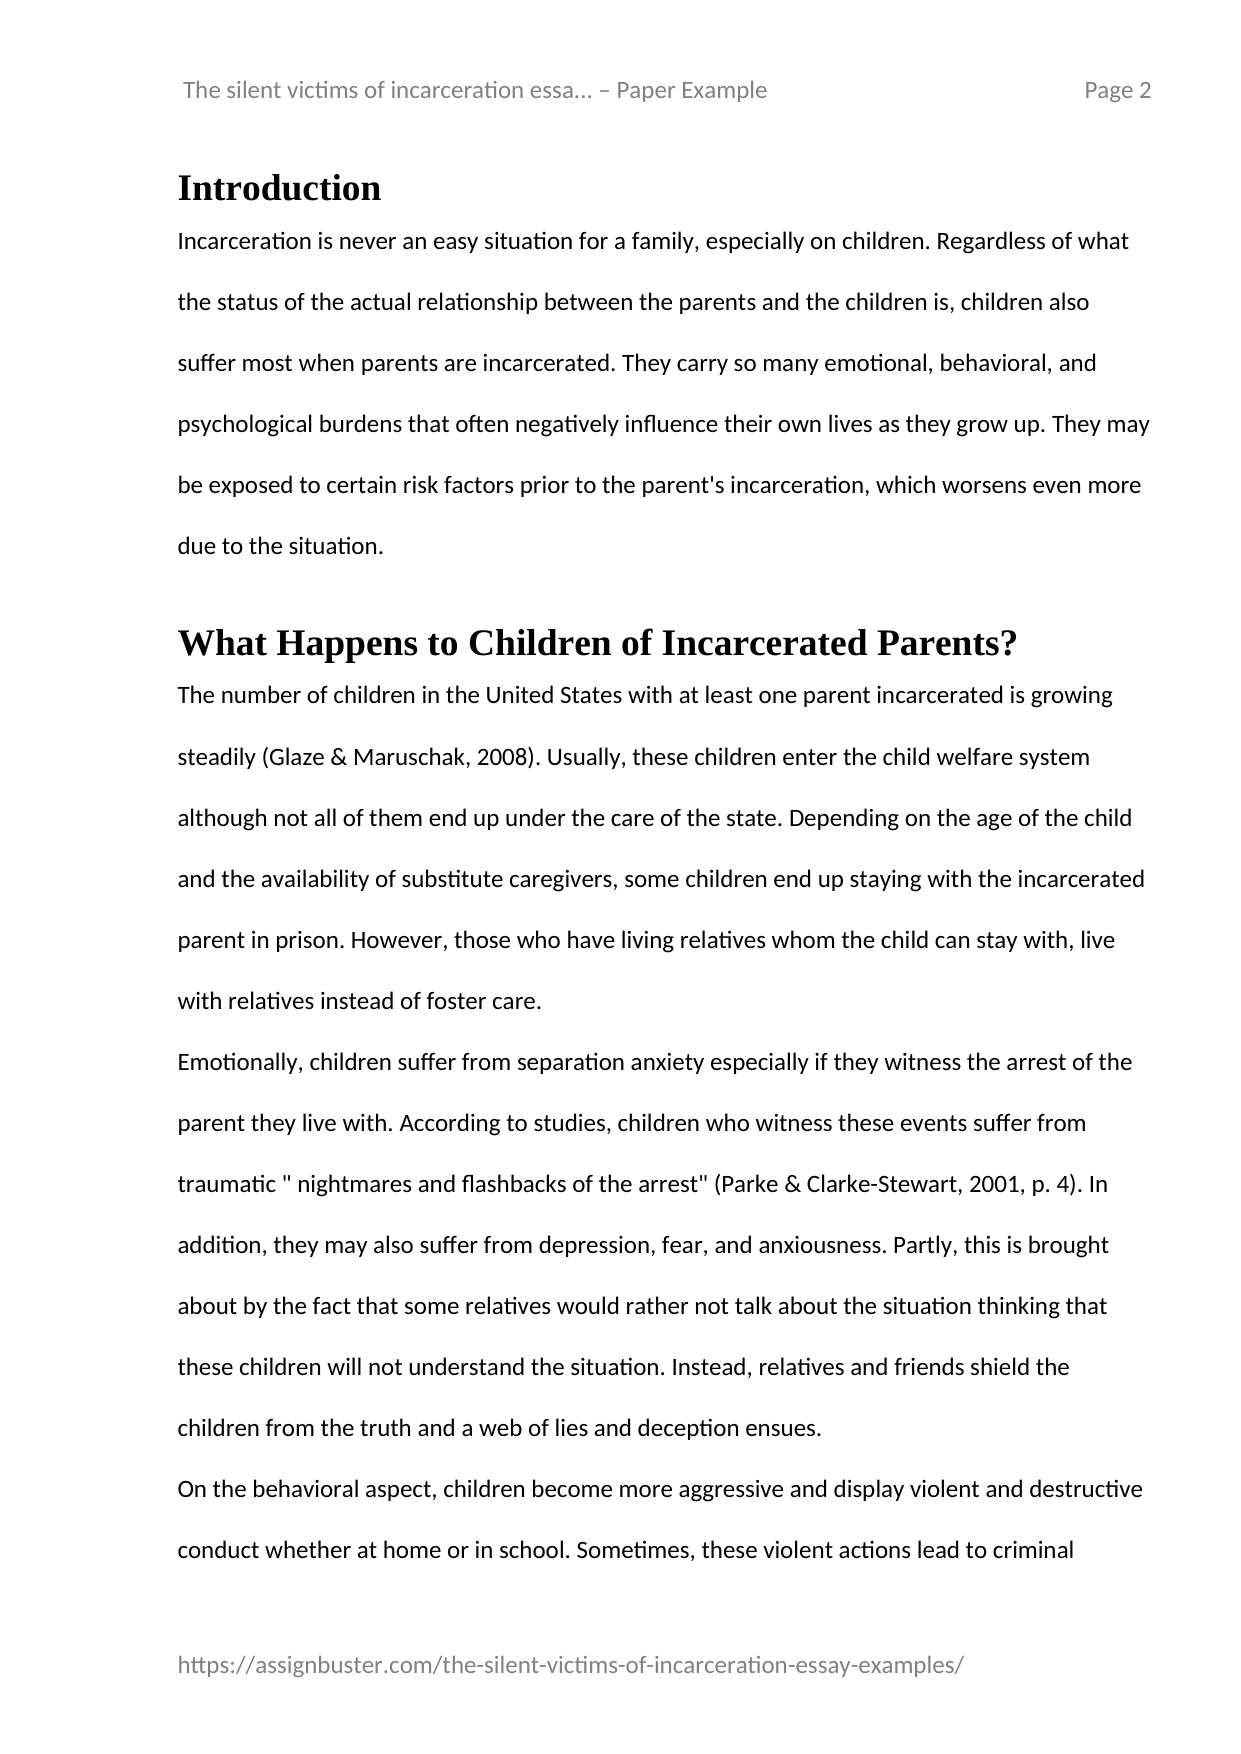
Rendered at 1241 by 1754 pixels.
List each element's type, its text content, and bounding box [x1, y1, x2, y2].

subtitle Introduction [177, 166, 1152, 209]
text Incarceration is never an easy situation for a family, especially on children. Regardless of what the status of the actual relationship between the parents and the children is, children also suffer most when parents are incarcerated. They carry so many emotional, behavioral, and psychological burdens that often negatively influence their own lives as they grow up. They may be exposed to certain risk factors prior to the parent's incarceration, which worsens even more due to the situation. [177, 225, 1152, 561]
subtitle What Happens to Children of Incarcerated Parents? [177, 621, 1152, 664]
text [177, 680, 1152, 1565]
